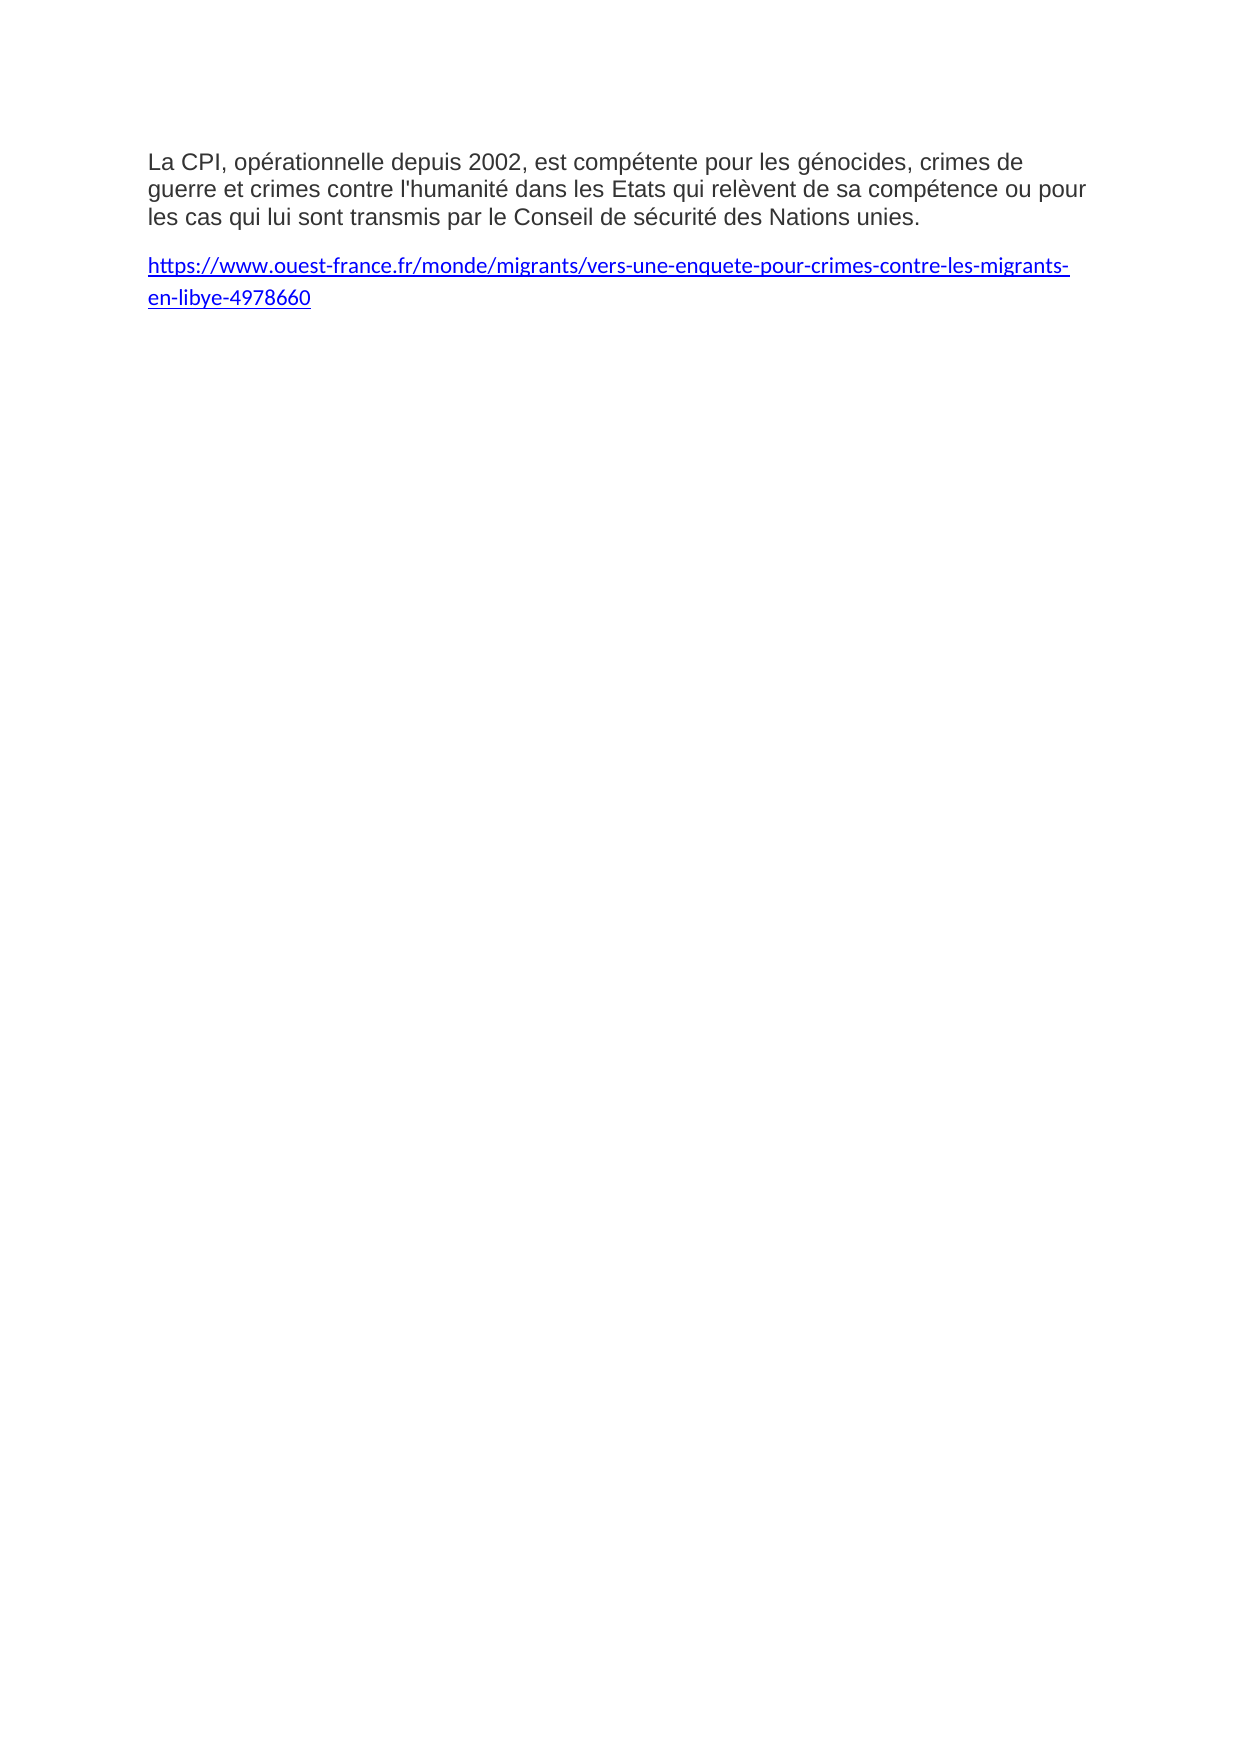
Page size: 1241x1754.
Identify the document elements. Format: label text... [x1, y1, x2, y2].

text https://www.ouest-france.fr/monde/migrants/vers-une-enquete-pour-crimes-contre-les-migrants-en-libye-4978660 [148, 251, 1093, 311]
text La CPI, opérationnelle depuis 2002, est compétente pour les génocides, crimes de guerre et crimes contre l'humanité dans les Etats qui relèvent de sa compétence ou pour les cas qui lui sont transmis par le Conseil de sécurité des Nations unies. [148, 148, 1093, 230]
